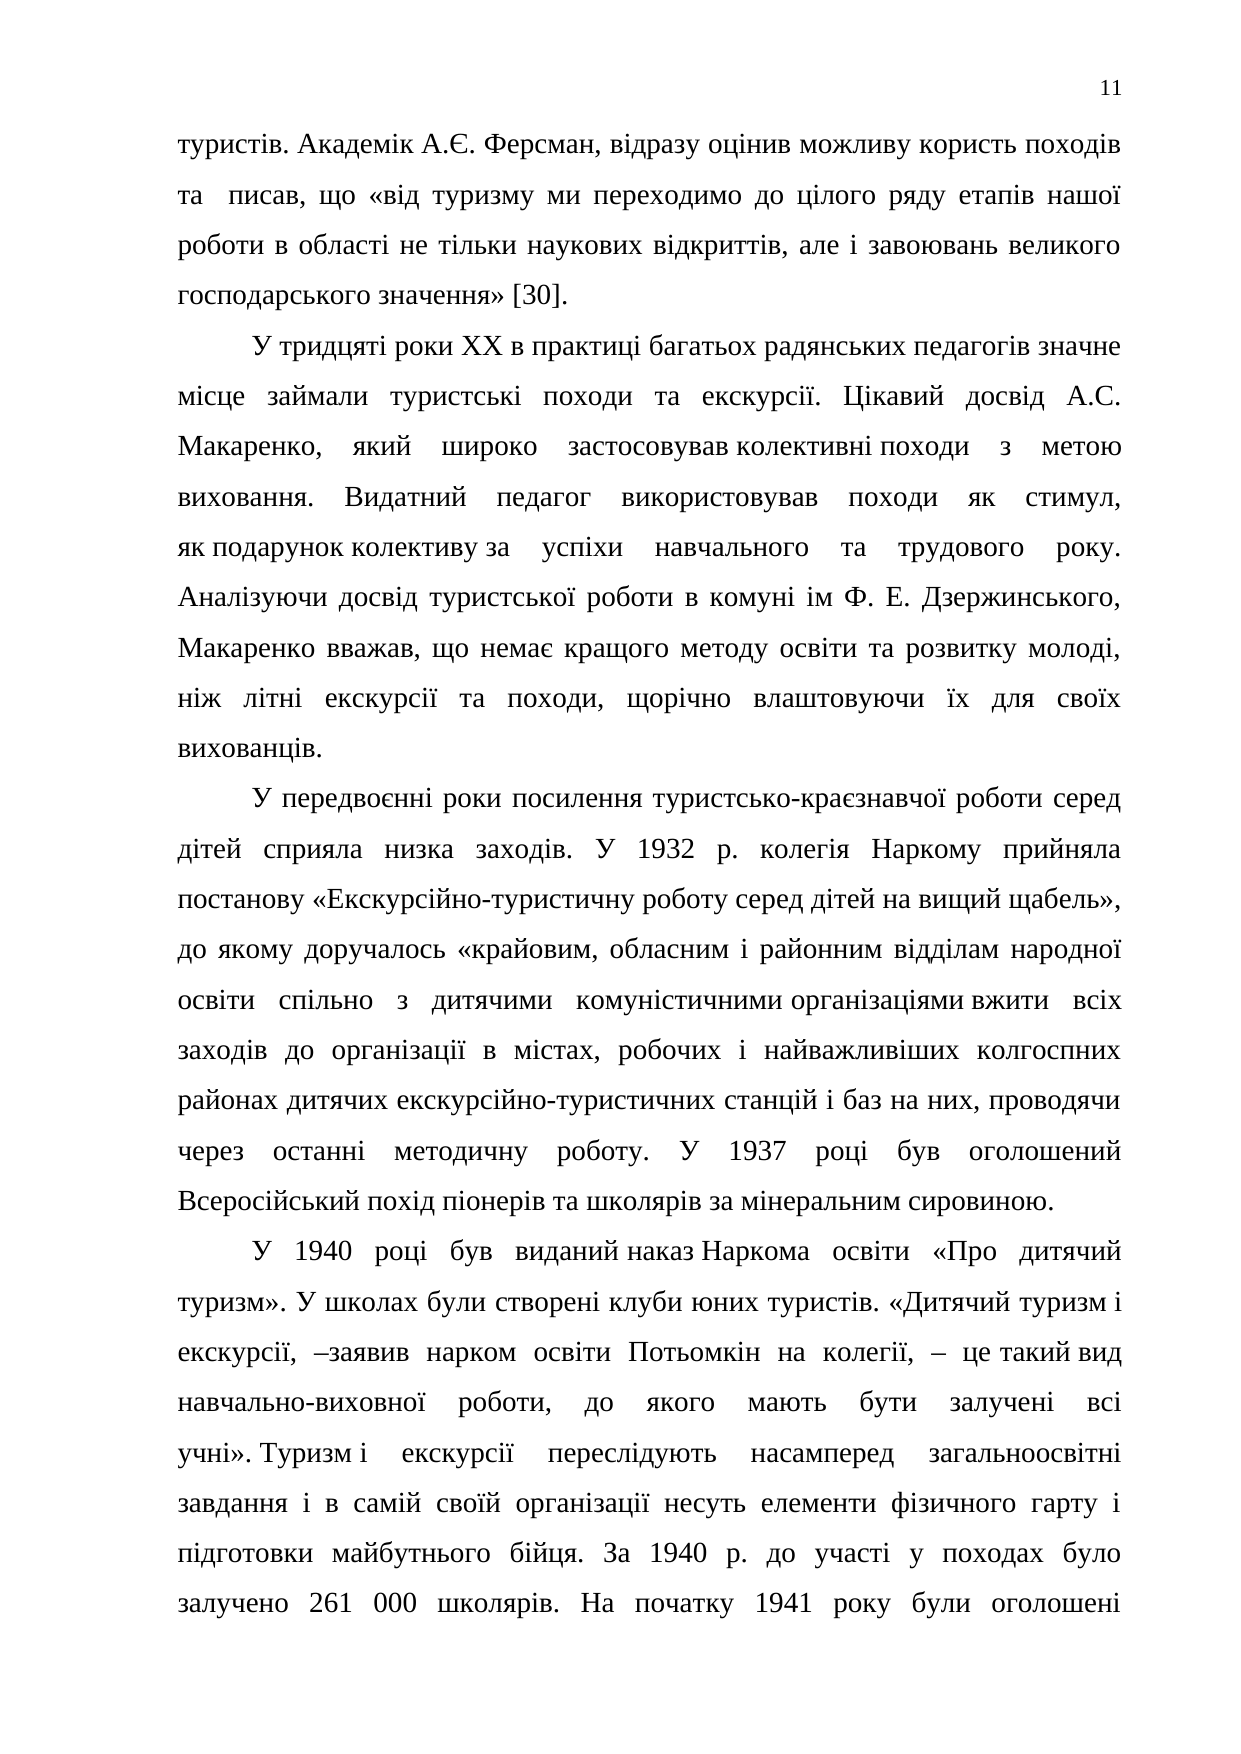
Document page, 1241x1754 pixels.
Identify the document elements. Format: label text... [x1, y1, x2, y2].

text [177, 1233, 1122, 1619]
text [177, 127, 1122, 311]
text У передвоєнні роки посилення туристсько-краєзнавчої роботи серед дітей сприяла низка заходів. У 1932 р. колегія Наркому прийняла постанову «Екскурсійно-туристичну роботу серед дітей на вищий щабель», до якому доручалось «крайовим, обласним і районним відділам народної освіти спільно з дитячими комуністичними організаціями вжити всіх заходів до організації в містах, робочих і найважливіших колгоспних районах дитячих екскурсійно-туристичних станцій і баз на них, проводячи через останні методичну роботу. У 1937 році був оголошений Всеросійський похід піонерів та школярів за мінеральним сировиною. [177, 781, 1122, 1217]
text У тридцяті роки XX в практиці багатьох радянських педагогів значне місце займали туристські походи та екскурсії. Цікавий досвід А.С. Макаренко, який широко застосовував колективні походи з метою виховання. Видатний педагог використовував походи як стимул, як подарунок колективу за успіхи навчального та трудового року. Аналізуючи досвід туристської роботи в комуні ім Ф. Е. Дзержинського, Макаренко вважав, що немає кращого методу освіти та розвитку молоді, ніж літні екскурсії та походи, щорічно влаштовуючи їх для своїх вихованців. [177, 328, 1122, 764]
